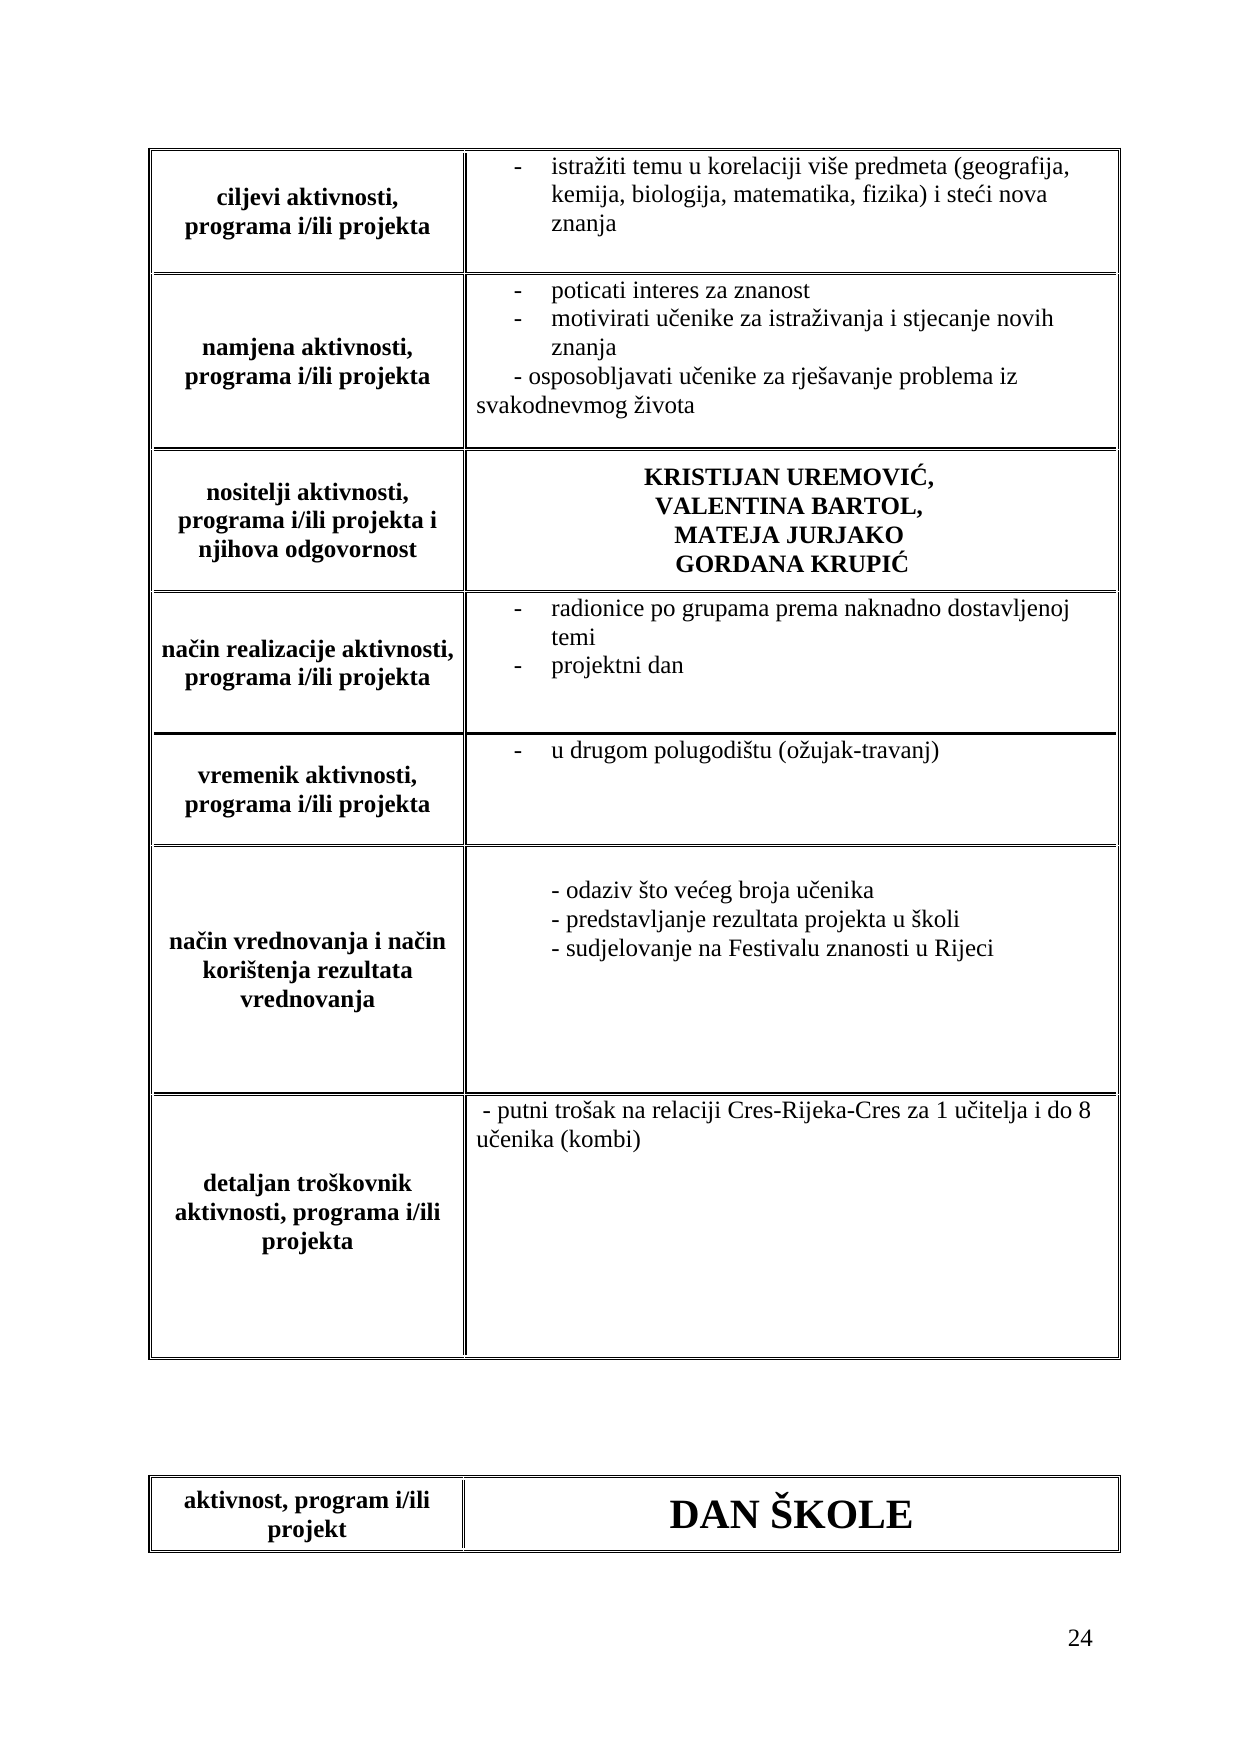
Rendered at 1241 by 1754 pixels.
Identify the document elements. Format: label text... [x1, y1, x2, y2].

table_cell način vrednovanja i način korištenja rezultata vrednovanja [152, 844, 463, 1092]
table_cell istražiti temu u korelaciji više predmeta (geografija, kemija, biologija, matematika, fizika) i steći nova znanja [465, 151, 1118, 271]
table_cell KRISTIJAN UREMOVIĆ, VALENTINA BARTOL, MATEJA JURJAKO GORDANA KRUPIĆ [467, 447, 1118, 590]
table_header DAN ŠKOLE [464, 1478, 1118, 1549]
table_cell - putni trošak na relaciji Cres-Rijeka-Cres za 1 učitelja i do 8 učenika (kombi) [465, 1092, 1118, 1356]
table_cell detaljan troškovnik aktivnosti, programa i/ili projekta [152, 1092, 465, 1356]
table_cell - odaziv što većeg broja učenika - predstavljanje rezultata projekta u školi - sudjelovanje na Festivalu znanosti u Rijeci [467, 844, 1118, 1092]
table_cell ciljevi aktivnosti, programa i/ili projekta [150, 149, 465, 271]
table_cell namjena aktivnosti, programa i/ili projekta [152, 271, 463, 447]
table_cell nositelji aktivnosti, programa i/ili projekta i njihova odgovornost [152, 447, 463, 590]
table_cell vremenik aktivnosti, programa i/ili projekta [152, 732, 463, 843]
table_cell način realizacije aktivnosti, programa i/ili projekta [150, 590, 465, 732]
table_header aktivnost, program i/ili projekt [152, 1478, 463, 1549]
table_cell u drugom polugodištu (ožujak-travanj) [467, 732, 1118, 843]
table_cell radionice po grupama prema naknadno dostavljenoj temi projektni dan [465, 590, 1119, 732]
table_cell poticati interes za znanost motivirati učenike za istraživanja i stjecanje novih znanja - osposobljavati učenike za rješavanje problema iz svakodnevmog života [467, 271, 1118, 447]
